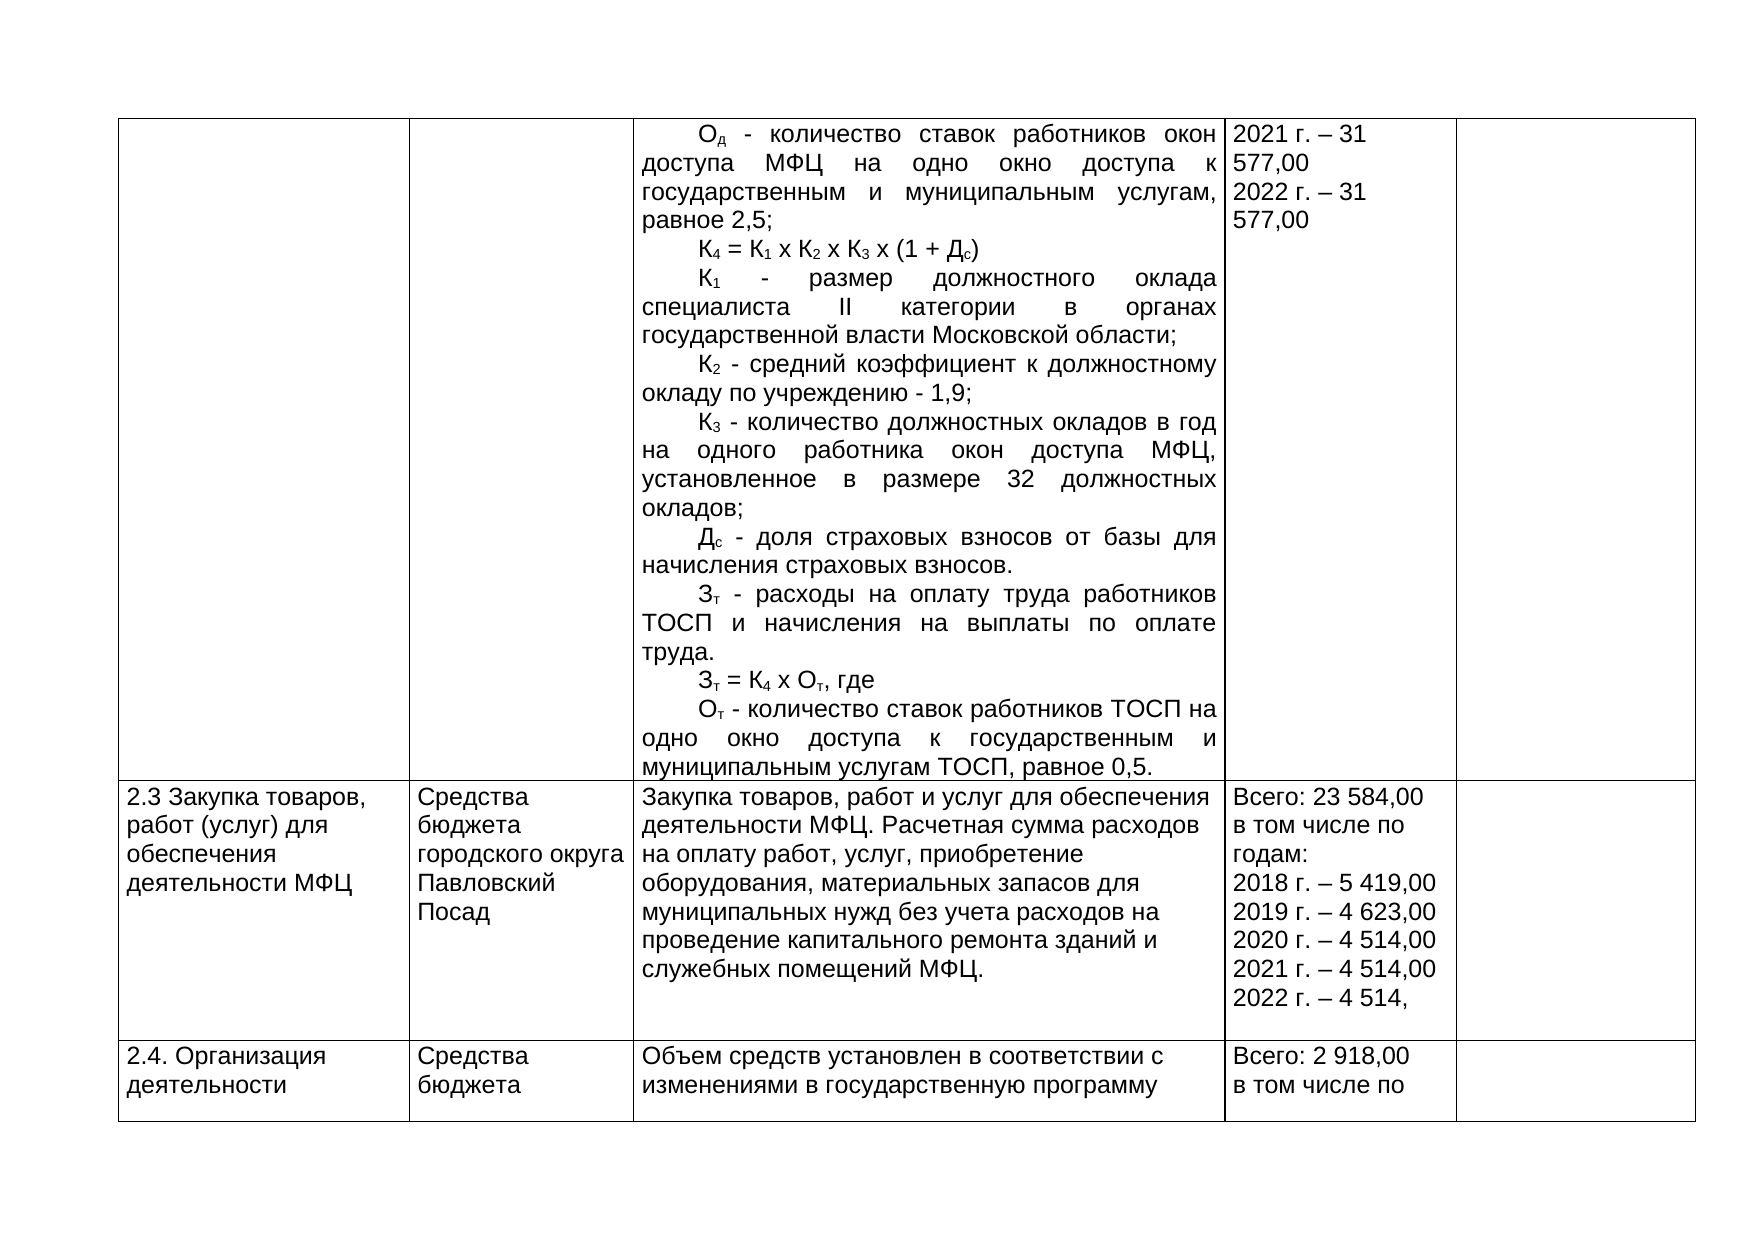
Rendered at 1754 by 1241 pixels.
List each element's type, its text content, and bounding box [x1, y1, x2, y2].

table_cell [410, 1041, 633, 1121]
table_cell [634, 119, 1224, 780]
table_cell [1226, 119, 1456, 780]
table_cell Всего: 23 584,00 в том числе по годам: 2018 г. – 5 419,00 2019 г. – 4 623,00 2020 г. – 4 514,00 2021 г. – 4 514,00 2022 г. – 4 514, [1226, 781, 1456, 1040]
table_cell [1457, 781, 1695, 1040]
table_cell Средства бюджета городского округа Павловский Посад [410, 781, 633, 1040]
table_cell 2.3 Закупка товаров, работ (услуг) для обеспечения деятельности МФЦ [119, 781, 409, 1040]
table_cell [410, 119, 633, 780]
table_cell [1457, 119, 1695, 780]
table_cell [1457, 1041, 1695, 1121]
table_cell Закупка товаров, работ и услуг для обеспечения деятельности МФЦ. Расчетная сумма расходов на оплату работ, услуг, приобретение оборудования, материальных запасов для муниципальных нужд без учета расходов на проведение капитального ремонта зданий и служебных помещений МФЦ. [634, 781, 1224, 1040]
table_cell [1226, 1041, 1456, 1121]
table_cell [634, 1041, 1224, 1121]
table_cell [119, 119, 409, 780]
